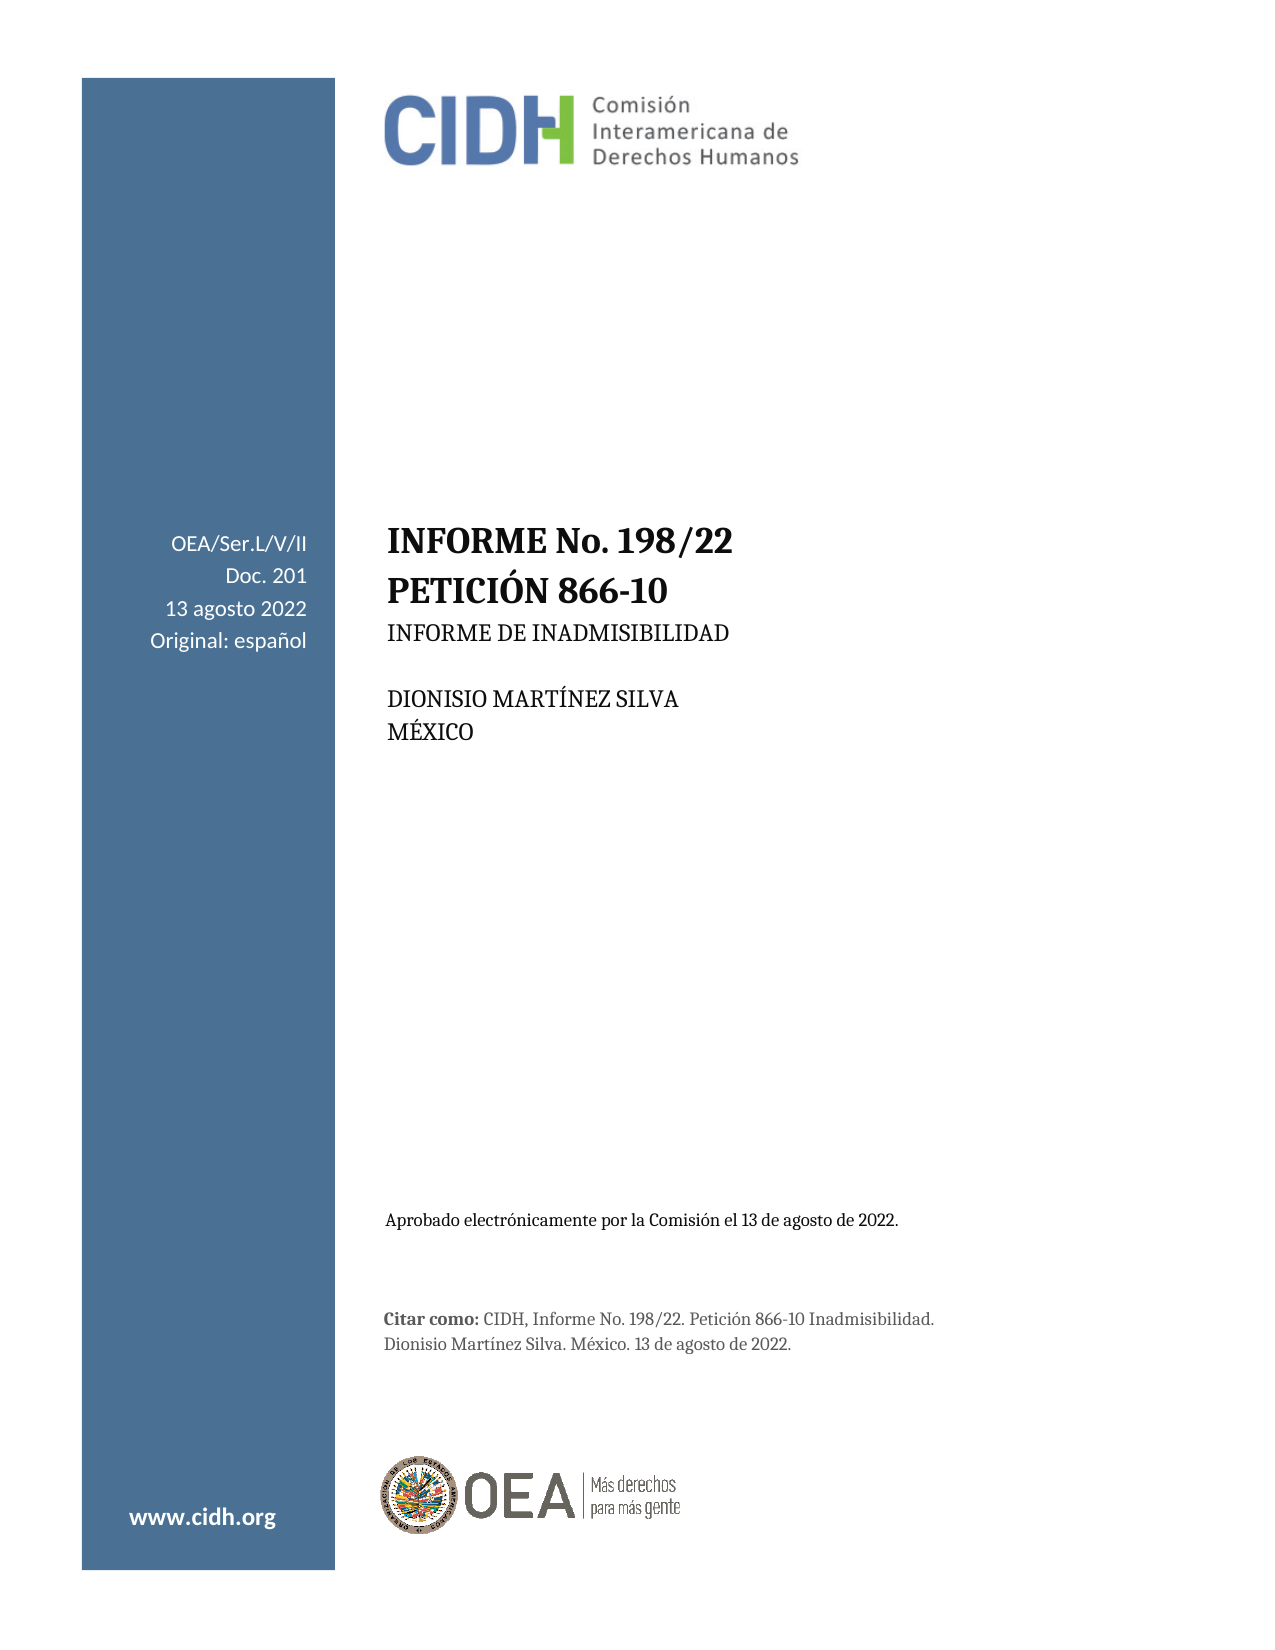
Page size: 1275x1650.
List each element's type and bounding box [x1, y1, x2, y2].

picture [375, 87, 810, 172]
picture [380, 1456, 680, 1534]
